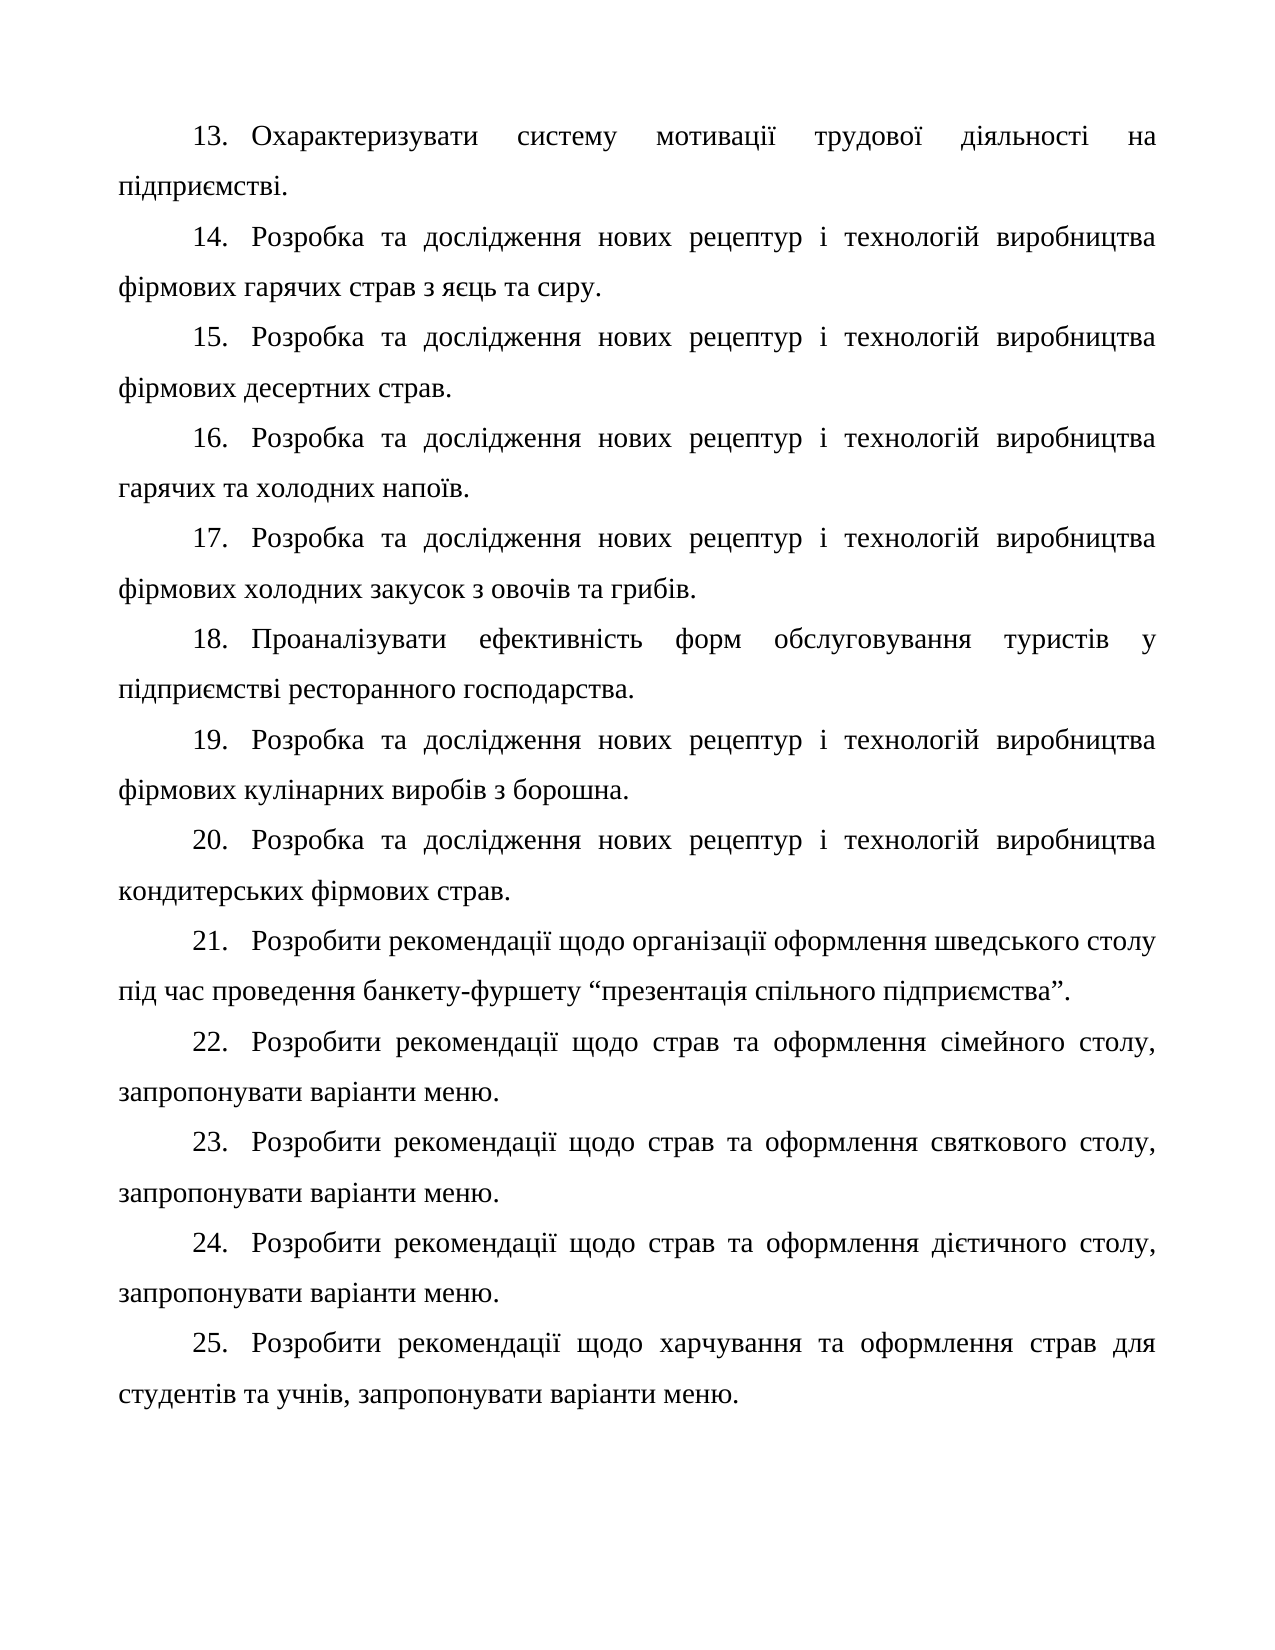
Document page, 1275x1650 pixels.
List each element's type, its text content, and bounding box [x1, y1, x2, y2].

list Розробити рекомендації щодо харчування та оформлення страв для студентів та учнів, запропонувати варіанти меню. [118, 1326, 1157, 1409]
list Розробка та дослідження нових рецептур і технологій виробництва фірмових десертних страв. [118, 319, 1157, 403]
list Розробити рекомендації щодо страв та оформлення дієтичного столу, запропонувати варіанти меню. [118, 1225, 1157, 1309]
list Розробити рекомендації щодо страв та оформлення сімейного столу, запропонувати варіанти меню. [118, 1024, 1157, 1108]
list Розробити рекомендації щодо організації оформлення шведського столу під час проведення банкету-фуршету “презентація спільного підприємства”. [118, 923, 1157, 1007]
list Розробка та дослідження нових рецептур і технологій виробництва кондитерських фірмових страв. [118, 822, 1157, 906]
list Проаналізувати ефективність форм обслуговування туристів у підприємстві ресторанного господарства. [118, 621, 1157, 705]
list Розробка та дослідження нових рецептур і технологій виробництва фірмових холодних закусок з овочів та грибів. [118, 521, 1157, 604]
list Розробка та дослідження нових рецептур і технологій виробництва фірмових гарячих страв з яєць та сиру. [118, 219, 1157, 303]
list Розробити рекомендації щодо страв та оформлення святкового столу, запропонувати варіанти меню. [118, 1124, 1157, 1208]
list Розробка та дослідження нових рецептур і технологій виробництва фірмових кулінарних виробів з борошна. [118, 722, 1157, 806]
list Охарактеризувати систему мотивації трудової діяльності на підприємстві. [118, 118, 1157, 202]
list Розробка та дослідження нових рецептур і технологій виробництва гарячих та холодних напоїв. [118, 420, 1157, 504]
